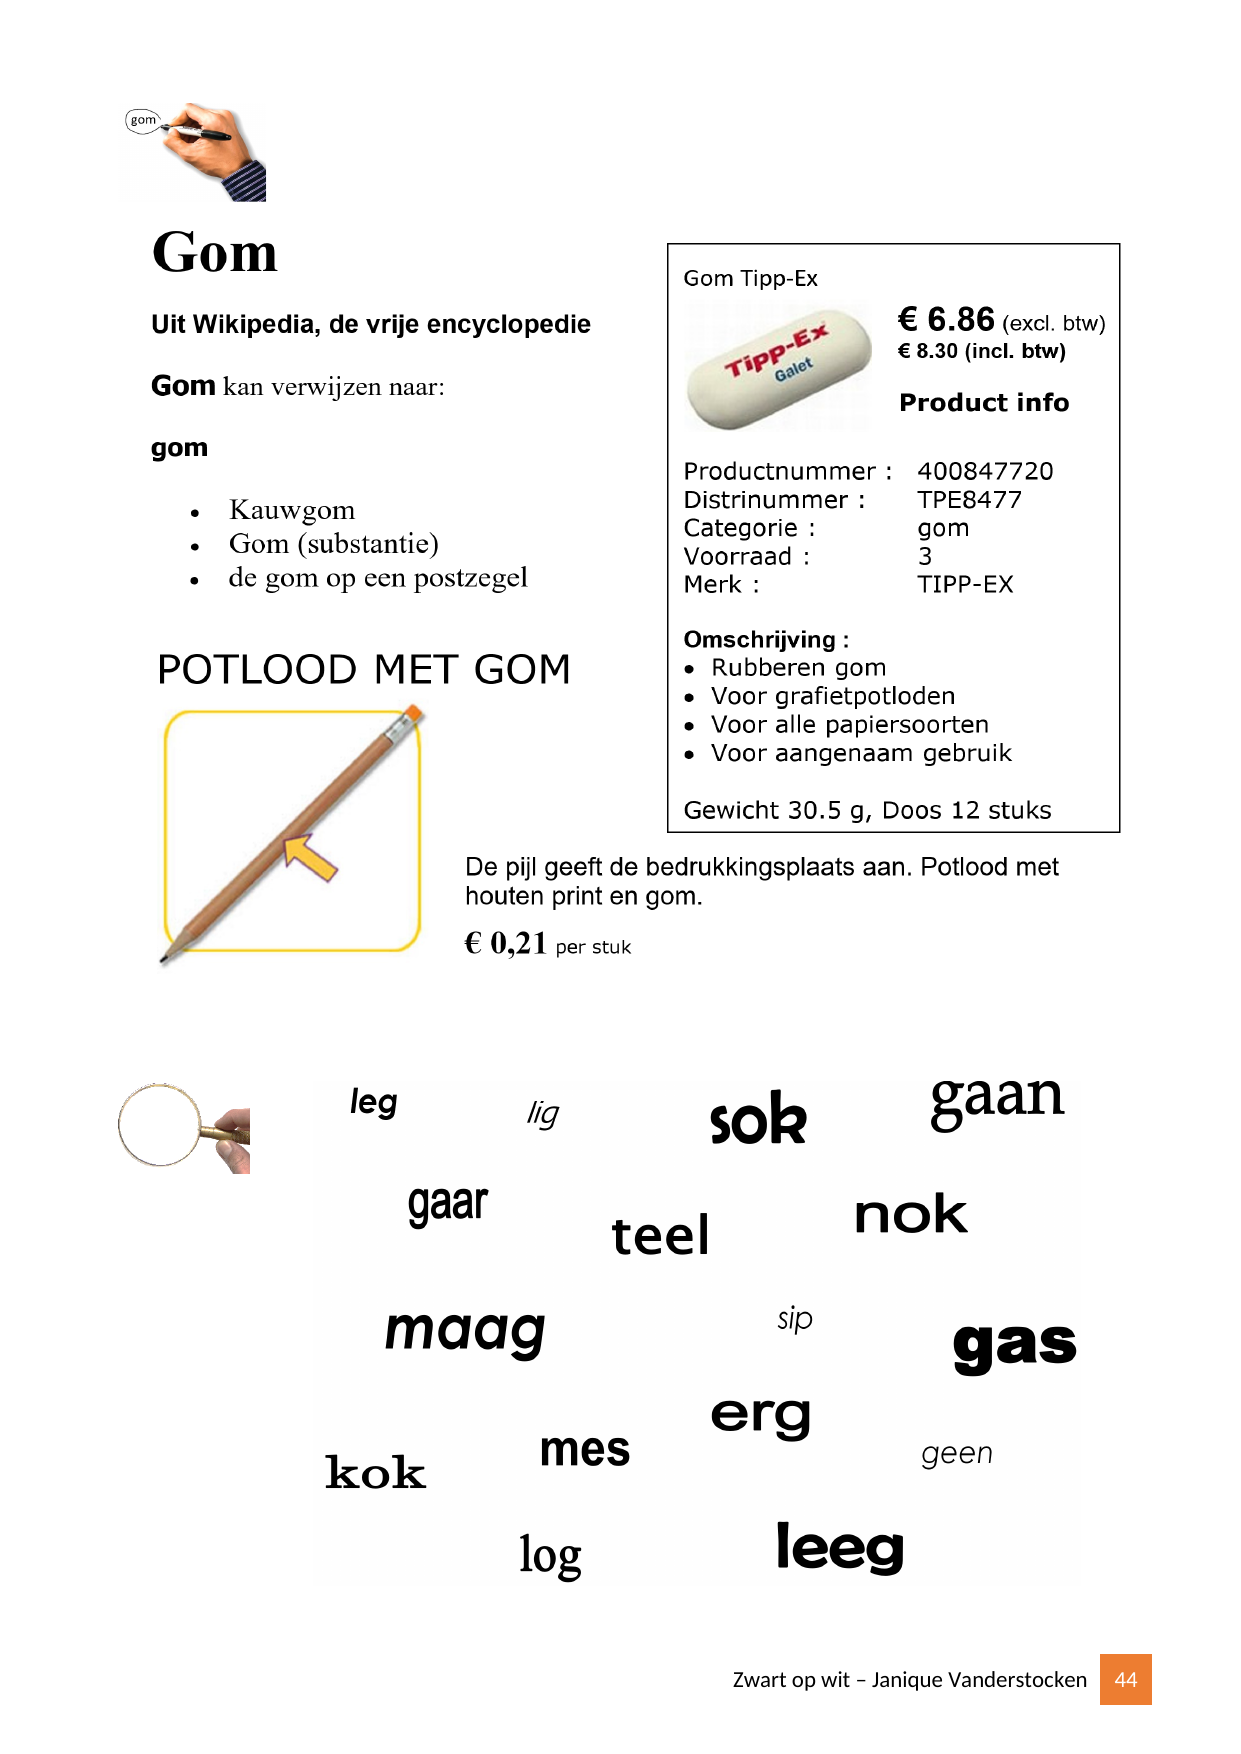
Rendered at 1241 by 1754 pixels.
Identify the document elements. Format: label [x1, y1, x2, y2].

picture [313, 1081, 1082, 1586]
picture [128, 228, 1134, 974]
picture [118, 103, 267, 202]
picture [118, 1074, 250, 1174]
